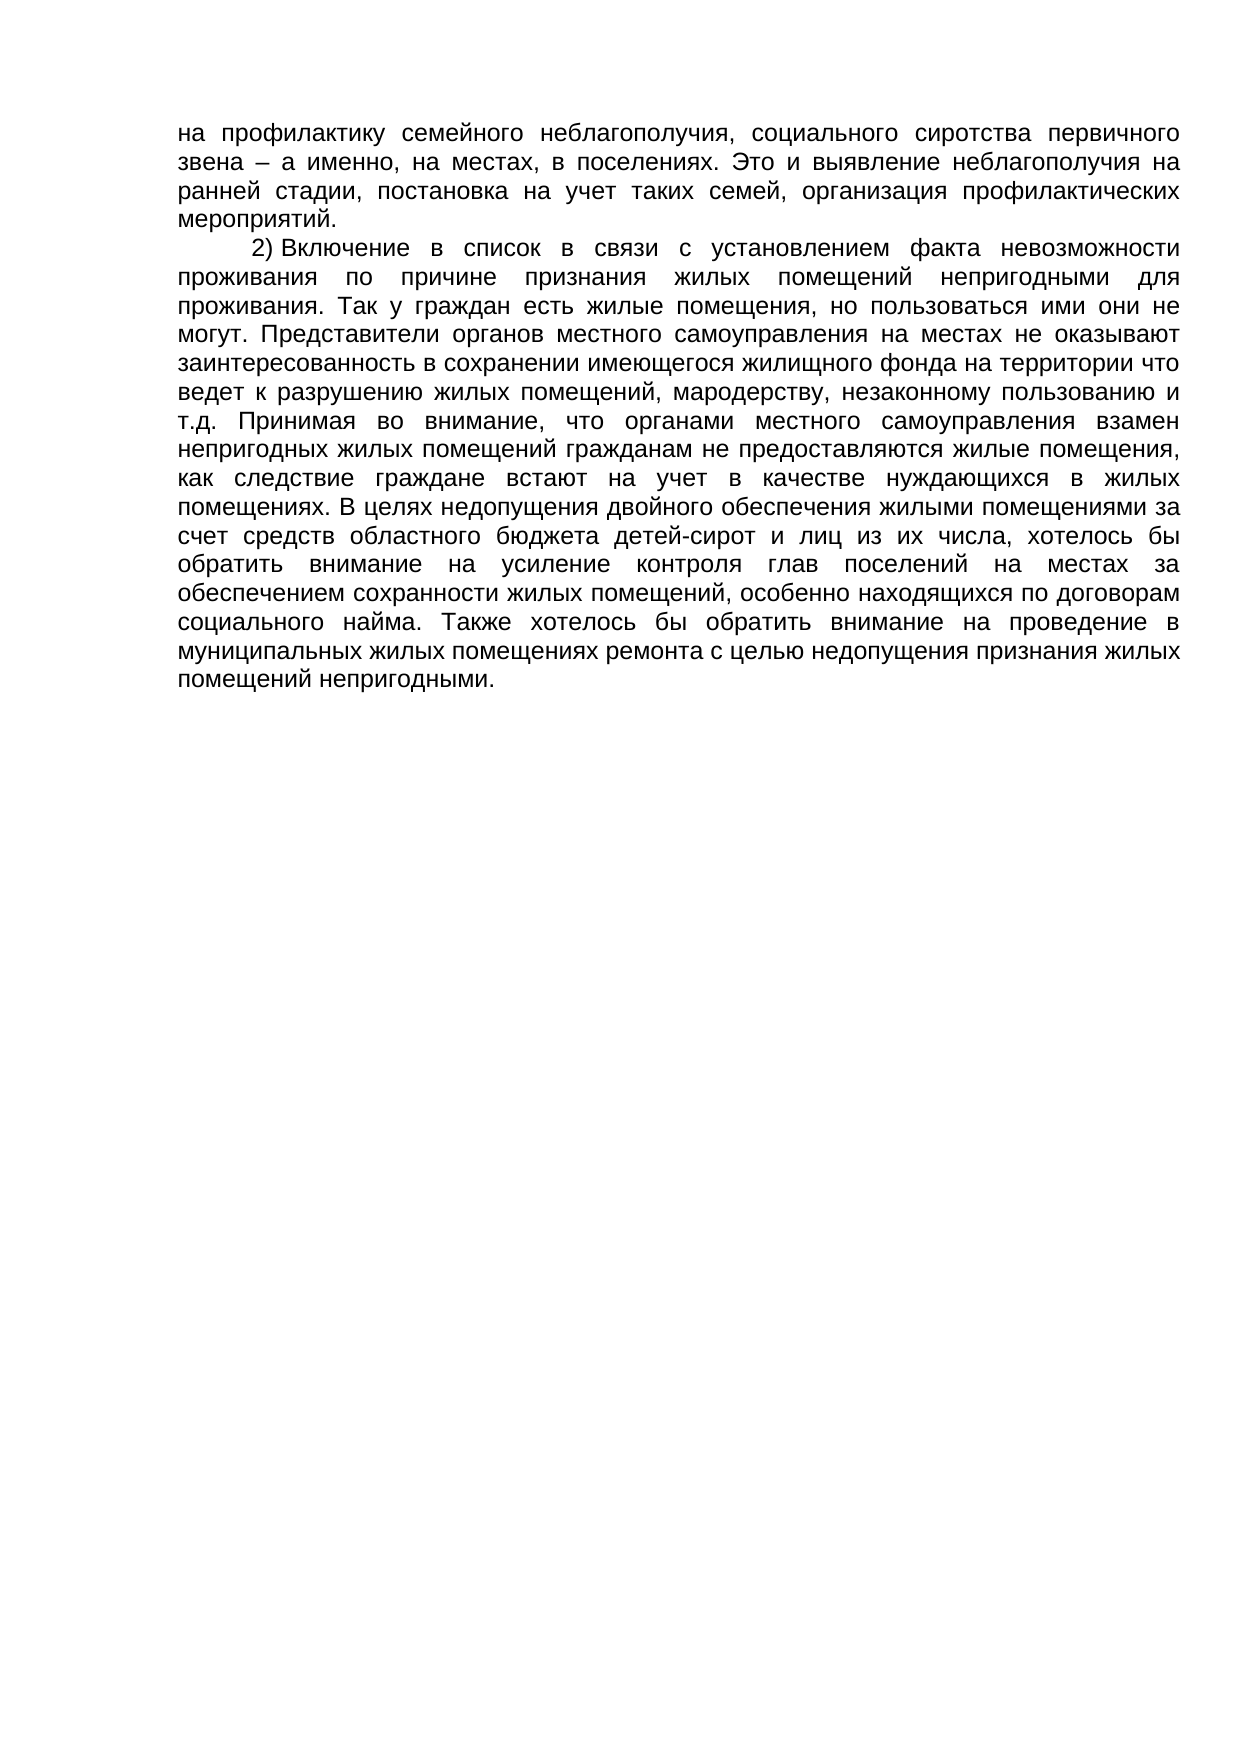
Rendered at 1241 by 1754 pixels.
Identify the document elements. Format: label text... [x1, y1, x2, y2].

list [177, 118, 1181, 233]
list Включение в список в связи с установлением факта невозможности проживания по причине признания жилых помещений непригодными для проживания. Так у граждан есть жилые помещения, но пользоваться ими они не могут. Представители органов местного самоуправления на местах не оказывают заинтересованность в сохранении имеющегося жилищного фонда на территории что ведет к разрушению жилых помещений, мародерству, незаконному пользованию и т.д. Принимая во внимание, что органами местного самоуправления взамен непригодных жилых помещений гражданам не предоставляются жилые помещения, как следствие граждане встают на учет в качестве нуждающихся в жилых помещениях. В целях недопущения двойного обеспечения жилыми помещениями за счет средств областного бюджета детей-сирот и лиц из их числа, хотелось бы обратить внимание на усиление контроля глав поселений на местах за обеспечением сохранности жилых помещений, особенно находящихся по договорам социального найма. Также хотелось бы обратить внимание на проведение в муниципальных жилых помещениях ремонта с целью недопущения признания жилых помещений непригодными. [177, 233, 1181, 693]
